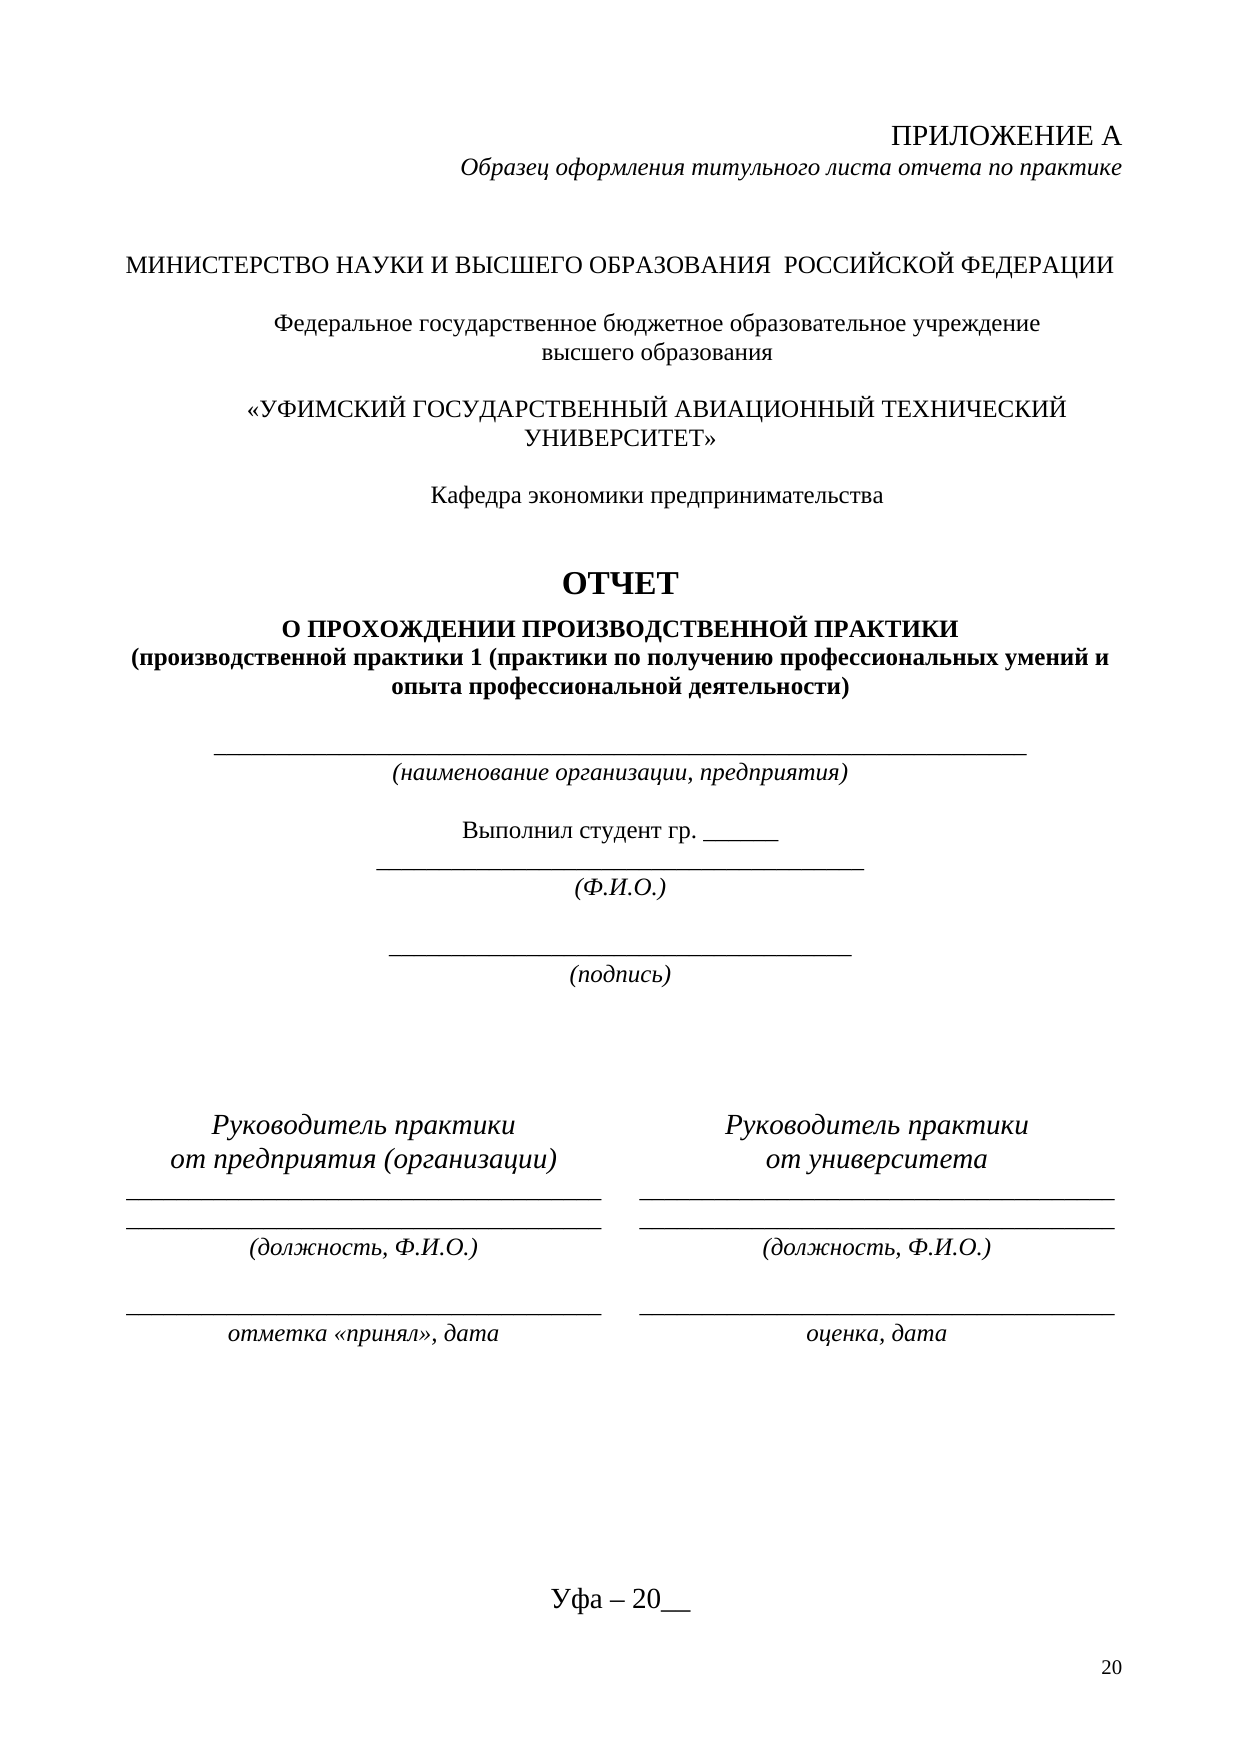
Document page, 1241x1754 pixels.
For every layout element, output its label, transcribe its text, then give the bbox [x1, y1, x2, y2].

text Кафедра экономики предпринимательства [118, 480, 1122, 509]
text высшего образования [118, 337, 1122, 365]
text ОТЧЕТ [118, 563, 1122, 601]
text Уфа – 20__ [118, 1582, 1122, 1615]
table_cell ______________________________________ отметка «принял», дата [107, 1261, 620, 1347]
text «УФИМСКИЙ ГОСУДАРСТВЕННЫЙ АВИАЦИОННЫЙ ТЕХНИЧЕСКИЙ УНИВЕРСИТЕТ» [118, 394, 1122, 452]
table_cell ______________________________________ ______________________________________ (должность, Ф.И.О.) [620, 1174, 1133, 1261]
text (подпись) [118, 959, 1122, 987]
text _________________________________________________________________ [118, 729, 1122, 757]
text (наименование организации, предприятия) [118, 757, 1122, 786]
text _______________________________________ [118, 844, 1122, 872]
text О ПРОХОЖДЕНИИ ПРОИЗВОДСТВЕННОЙ ПРАКТИКИ [118, 614, 1122, 642]
text Федеральное государственное бюджетное образовательное учреждение [118, 308, 1122, 337]
text Приложение А [118, 118, 1122, 152]
text (производственной практики 1 (практики по получению профессиональных умений и опыта профессиональной деятельности) [118, 642, 1122, 700]
table_header Руководитель практики от предприятия (организации) [107, 1107, 620, 1174]
text Выполнил студент гр. ______ [118, 815, 1122, 844]
text МИНИСТЕРСТВО НАУКИ И ВЫСШЕГО ОБРАЗОВАНИЯ РОССИЙСКОЙ ФЕДЕРАЦИИ [118, 250, 1122, 279]
text Образец оформления титульного листа отчета по практике [118, 152, 1122, 180]
table_cell ______________________________________ ______________________________________ (должность, Ф.И.О.) [107, 1174, 620, 1261]
text _____________________________________ [118, 930, 1122, 959]
text (Ф.И.О.) [118, 872, 1122, 901]
table_header Руководитель практики от университета [620, 1107, 1133, 1174]
table_cell ______________________________________ оценка, дата [620, 1261, 1133, 1347]
